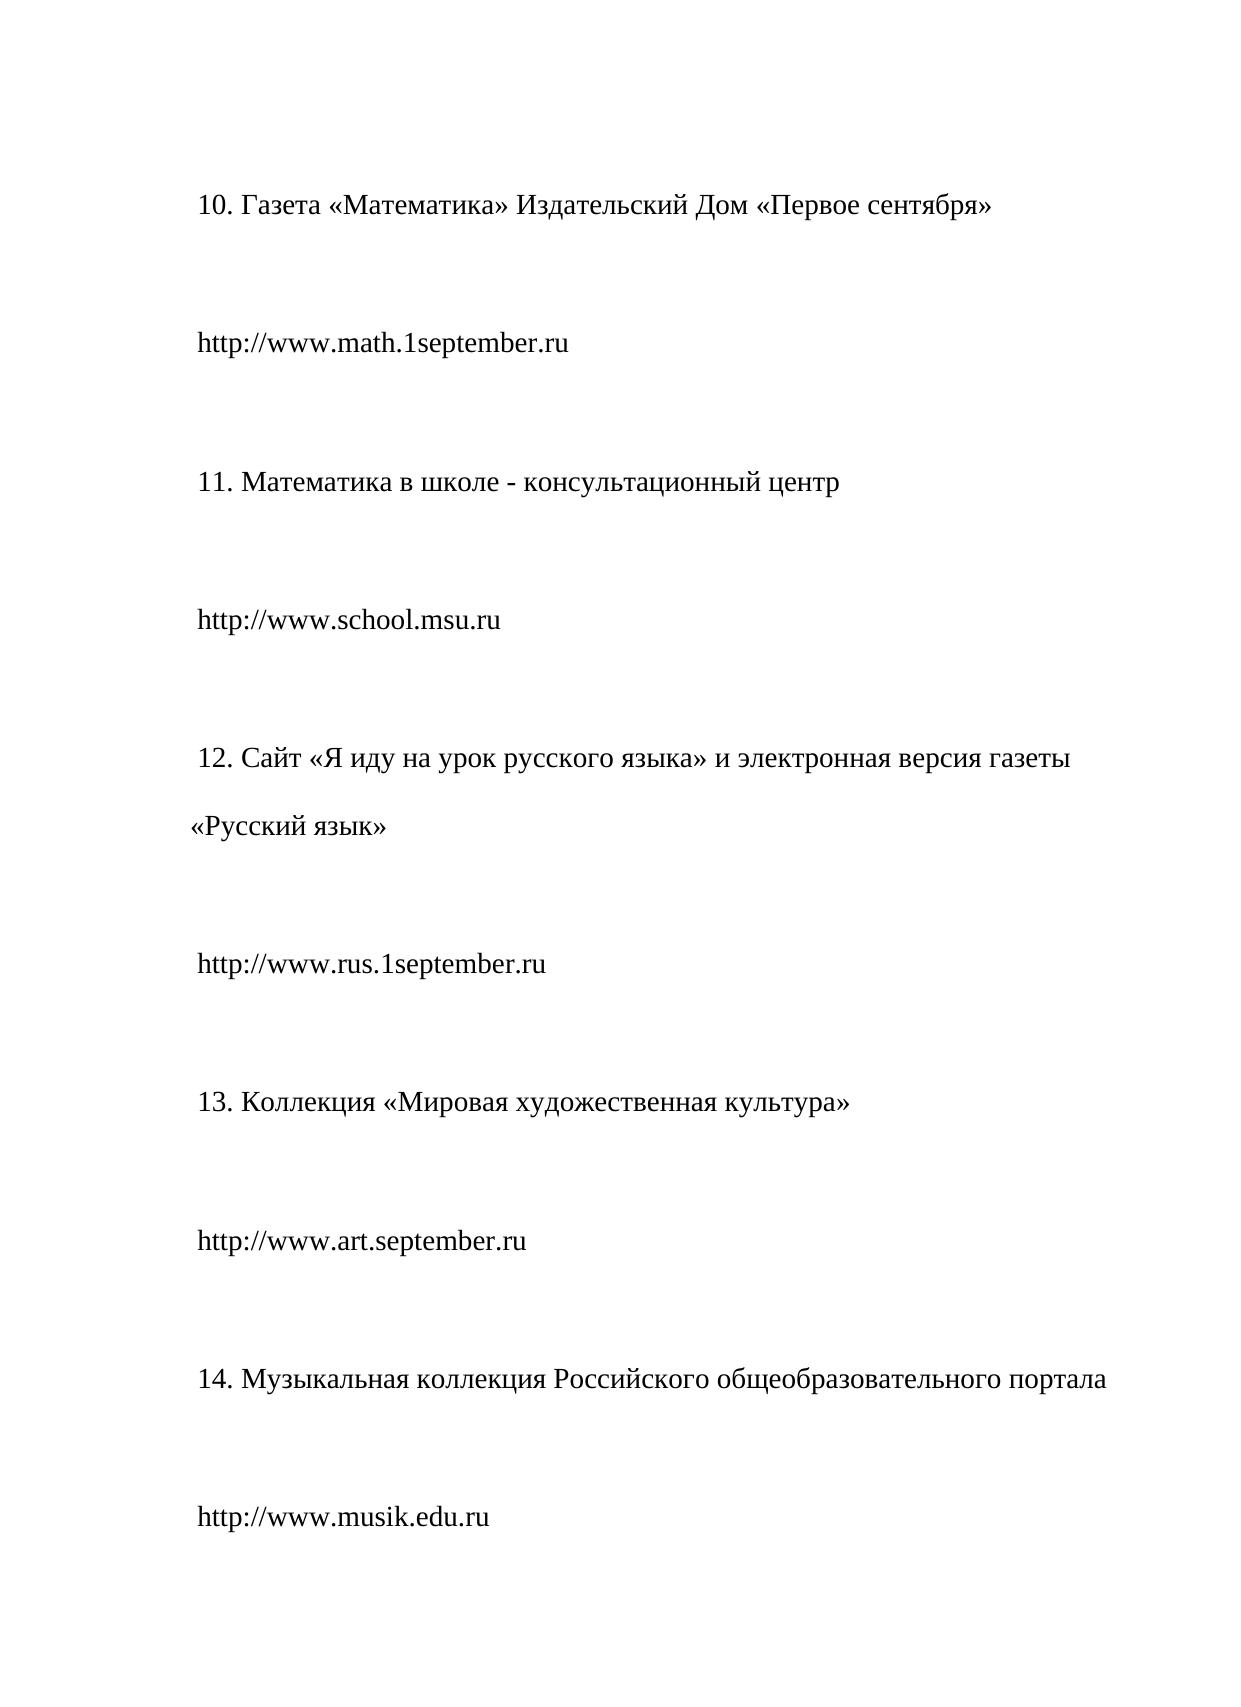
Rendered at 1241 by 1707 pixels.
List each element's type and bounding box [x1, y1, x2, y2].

text [190, 118, 1152, 1533]
